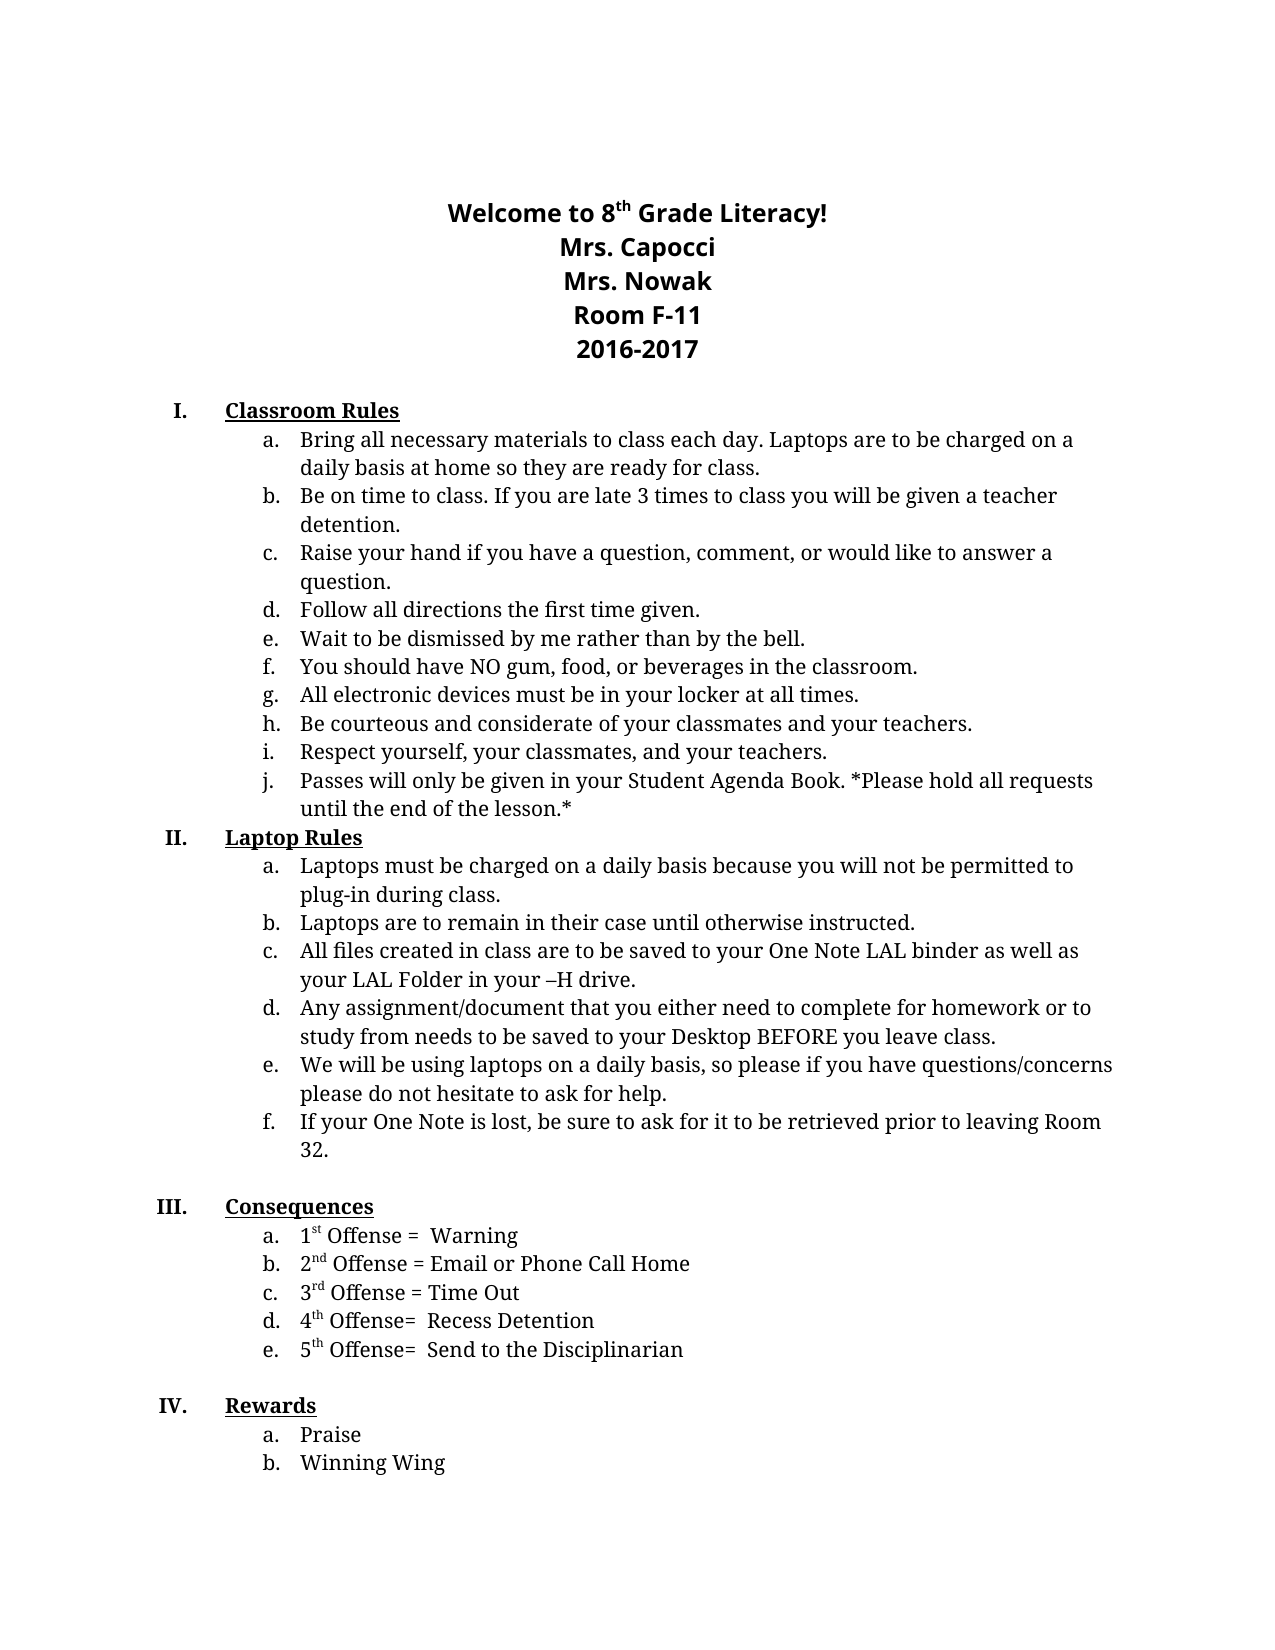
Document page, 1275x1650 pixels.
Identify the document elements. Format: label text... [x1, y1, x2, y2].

list 3rd Offense = Time Out [262, 1278, 1125, 1306]
text Room F-11 [150, 298, 1125, 332]
list All electronic devices must be in your locker at all times. [262, 681, 1125, 709]
list 5th Offense= Send to the Disciplinarian [262, 1335, 1125, 1363]
list Respect yourself, your classmates, and your teachers. [262, 737, 1125, 766]
list We will be using laptops on a daily basis, so please if you have questions/concerns please do not hesitate to ask for help. [262, 1050, 1125, 1107]
text 2016-2017 [150, 332, 1125, 366]
list Bring all necessary materials to class each day. Laptops are to be charged on a daily basis at home so they are ready for class. [262, 425, 1125, 482]
list All files created in class are to be saved to your One Note LAL binder as well as your LAL Folder in your –H drive. [262, 937, 1125, 993]
text Mrs. Nowak [150, 263, 1125, 298]
list Be courteous and considerate of your classmates and your teachers. [262, 709, 1125, 737]
list Be on time to class. If you are late 3 times to class you will be given a teacher detention. [262, 482, 1125, 538]
list Classroom Rules [187, 396, 1125, 425]
list Raise your hand if you have a question, comment, or would like to answer a question. [262, 538, 1125, 595]
text Welcome to 8th Grade Literacy! [150, 195, 1125, 229]
list Follow all directions the first time given. [262, 595, 1125, 624]
list Winning Wing [262, 1448, 1125, 1477]
list Laptops are to remain in their case until otherwise instructed. [262, 908, 1125, 937]
list Consequences [187, 1192, 1125, 1221]
text Mrs. Capocci [150, 229, 1125, 263]
list Laptops must be charged on a daily basis because you will not be permitted to plug-in during class. [262, 851, 1125, 908]
list Any assignment/document that you either need to complete for homework or to study from needs to be saved to your Desktop BEFORE you leave class. [262, 993, 1125, 1050]
list If your One Note is lost, be sure to ask for it to be retrieved prior to leaving Room 32. [262, 1107, 1125, 1164]
list Praise [262, 1420, 1125, 1448]
list 1st Offense = Warning [262, 1221, 1125, 1249]
list 4th Offense= Recess Detention [262, 1306, 1125, 1335]
list 2nd Offense = Email or Phone Call Home [262, 1249, 1125, 1278]
list You should have NO gum, food, or beverages in the classroom. [262, 652, 1125, 681]
list Rewards [187, 1392, 1125, 1420]
list Wait to be dismissed by me rather than by the bell. [262, 624, 1125, 652]
list Passes will only be given in your Student Agenda Book. *Please hold all requests until the end of the lesson.* [262, 766, 1125, 823]
list Laptop Rules [187, 823, 1125, 851]
